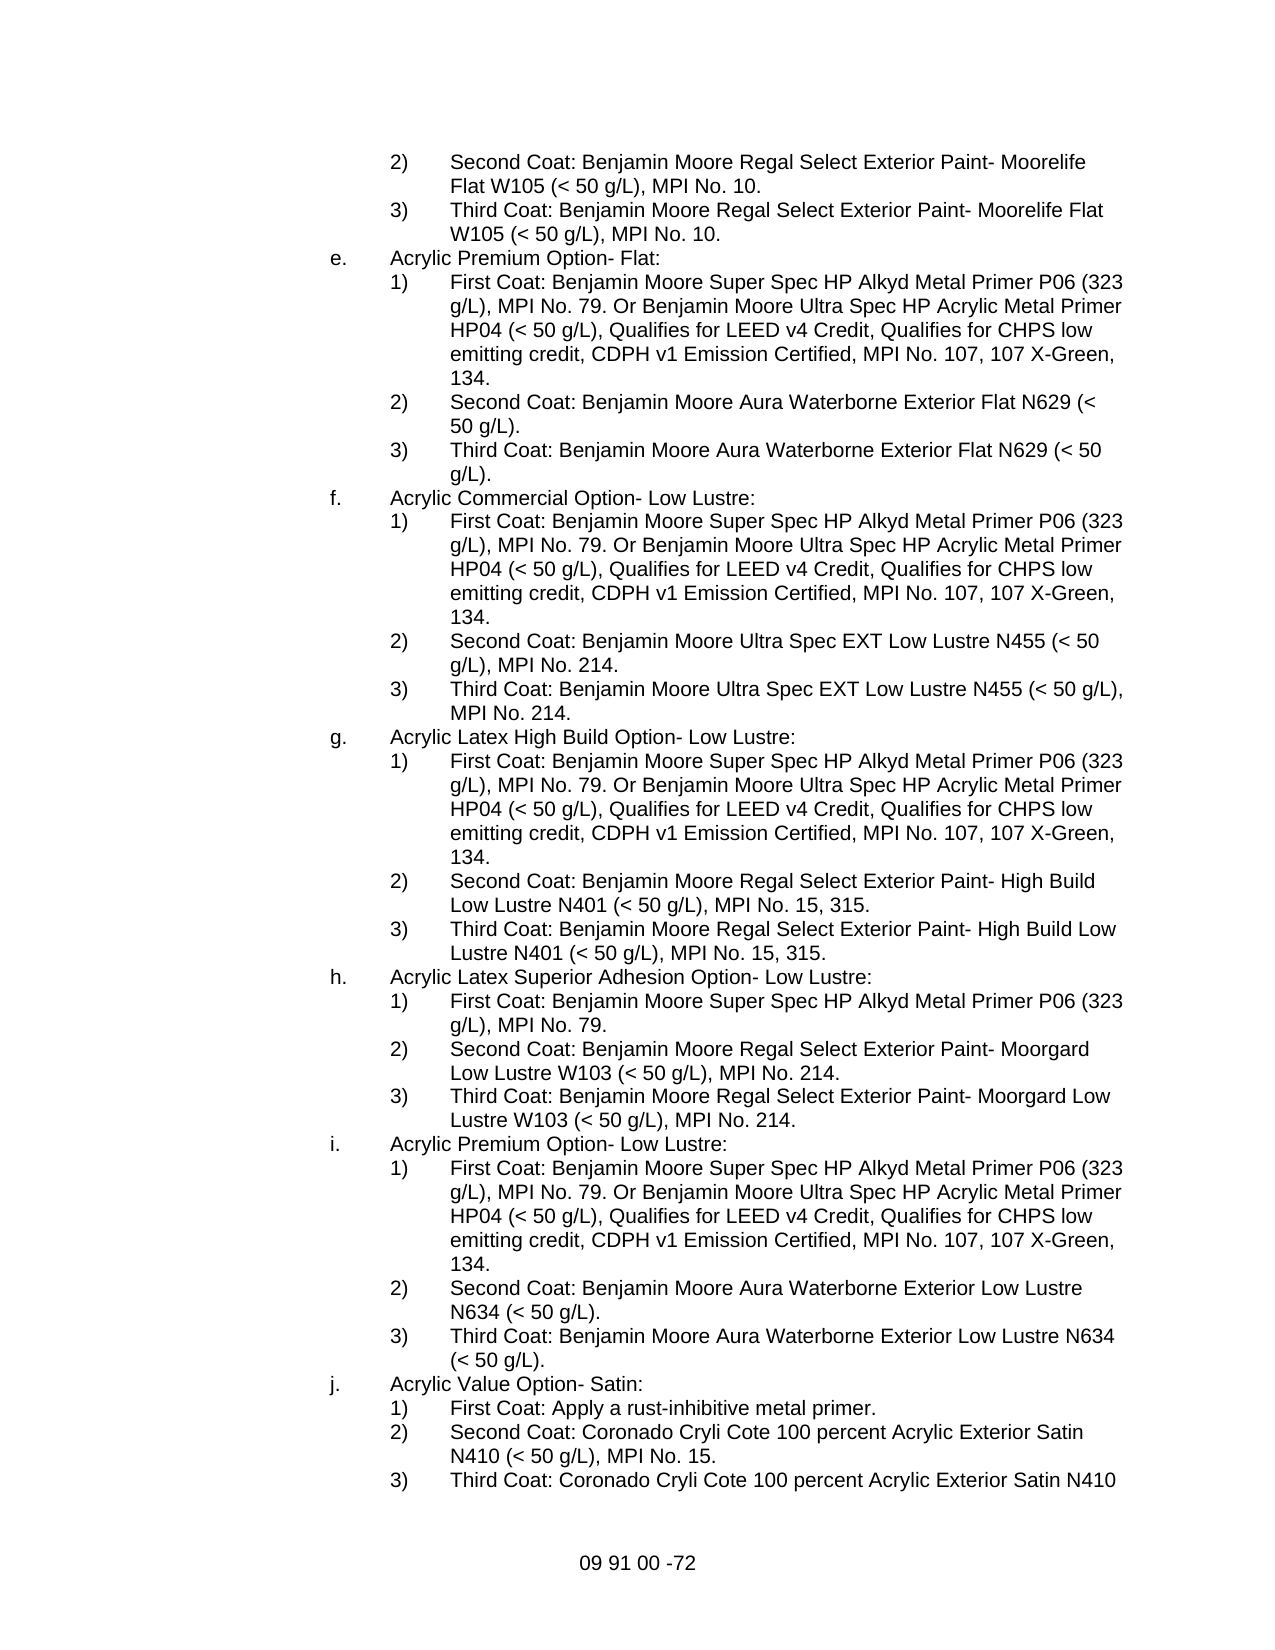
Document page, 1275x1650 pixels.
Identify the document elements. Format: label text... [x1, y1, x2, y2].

text Acrylic Latex High Build Option- Low Lustre: [330, 725, 1125, 749]
text Third Coat: Benjamin Moore Aura Waterborne Exterior Low Lustre N634 (< 50 g/L). [390, 1324, 1125, 1372]
text Third Coat: Benjamin Moore Regal Select Exterior Paint- High Build Low Lustre N401 (< 50 g/L), MPI No. 15, 315. [390, 917, 1125, 964]
text Acrylic Value Option- Satin: [330, 1372, 1125, 1396]
text Third Coat: Benjamin Moore Regal Select Exterior Paint- Moorgard Low Lustre W103 (< 50 g/L), MPI No. 214. [390, 1084, 1125, 1132]
text Second Coat: Benjamin Moore Aura Waterborne Exterior Low Lustre N634 (< 50 g/L). [390, 1276, 1125, 1324]
text Acrylic Premium Option- Flat: [330, 246, 1125, 270]
text First Coat: Apply a rust-inhibitive metal primer. [390, 1396, 1125, 1420]
text Second Coat: Benjamin Moore Ultra Spec EXT Low Lustre N455 (< 50 g/L), MPI No. 214. [390, 629, 1125, 677]
text First Coat: Benjamin Moore Super Spec HP Alkyd Metal Primer P06 (323 g/L), MPI No. 79. [390, 988, 1125, 1036]
text Acrylic Commercial Option- Low Lustre: [330, 485, 1125, 509]
text Second Coat: Benjamin Moore Aura Waterborne Exterior Flat N629 (< 50 g/L). [390, 389, 1125, 437]
text Acrylic Latex Superior Adhesion Option- Low Lustre: [330, 964, 1125, 988]
text Second Coat: Benjamin Moore Regal Select Exterior Paint- High Build Low Lustre N401 (< 50 g/L), MPI No. 15, 315. [390, 869, 1125, 917]
text Third Coat: Benjamin Moore Ultra Spec EXT Low Lustre N455 (< 50 g/L), MPI No. 214. [390, 677, 1125, 725]
text Third Coat: Benjamin Moore Aura Waterborne Exterior Flat N629 (< 50 g/L). [390, 437, 1125, 485]
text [390, 1468, 1125, 1492]
text Second Coat: Benjamin Moore Regal Select Exterior Paint- Moorelife Flat W105 (< 50 g/L), MPI No. 10. [390, 150, 1125, 198]
text Second Coat: Benjamin Moore Regal Select Exterior Paint- Moorgard Low Lustre W103 (< 50 g/L), MPI No. 214. [390, 1036, 1125, 1084]
text Third Coat: Benjamin Moore Regal Select Exterior Paint- Moorelife Flat W105 (< 50 g/L), MPI No. 10. [390, 198, 1125, 246]
text Second Coat: Coronado Cryli Cote 100 percent Acrylic Exterior Satin N410 (< 50 g/L), MPI No. 15. [390, 1420, 1125, 1468]
text Acrylic Premium Option- Low Lustre: [330, 1132, 1125, 1156]
